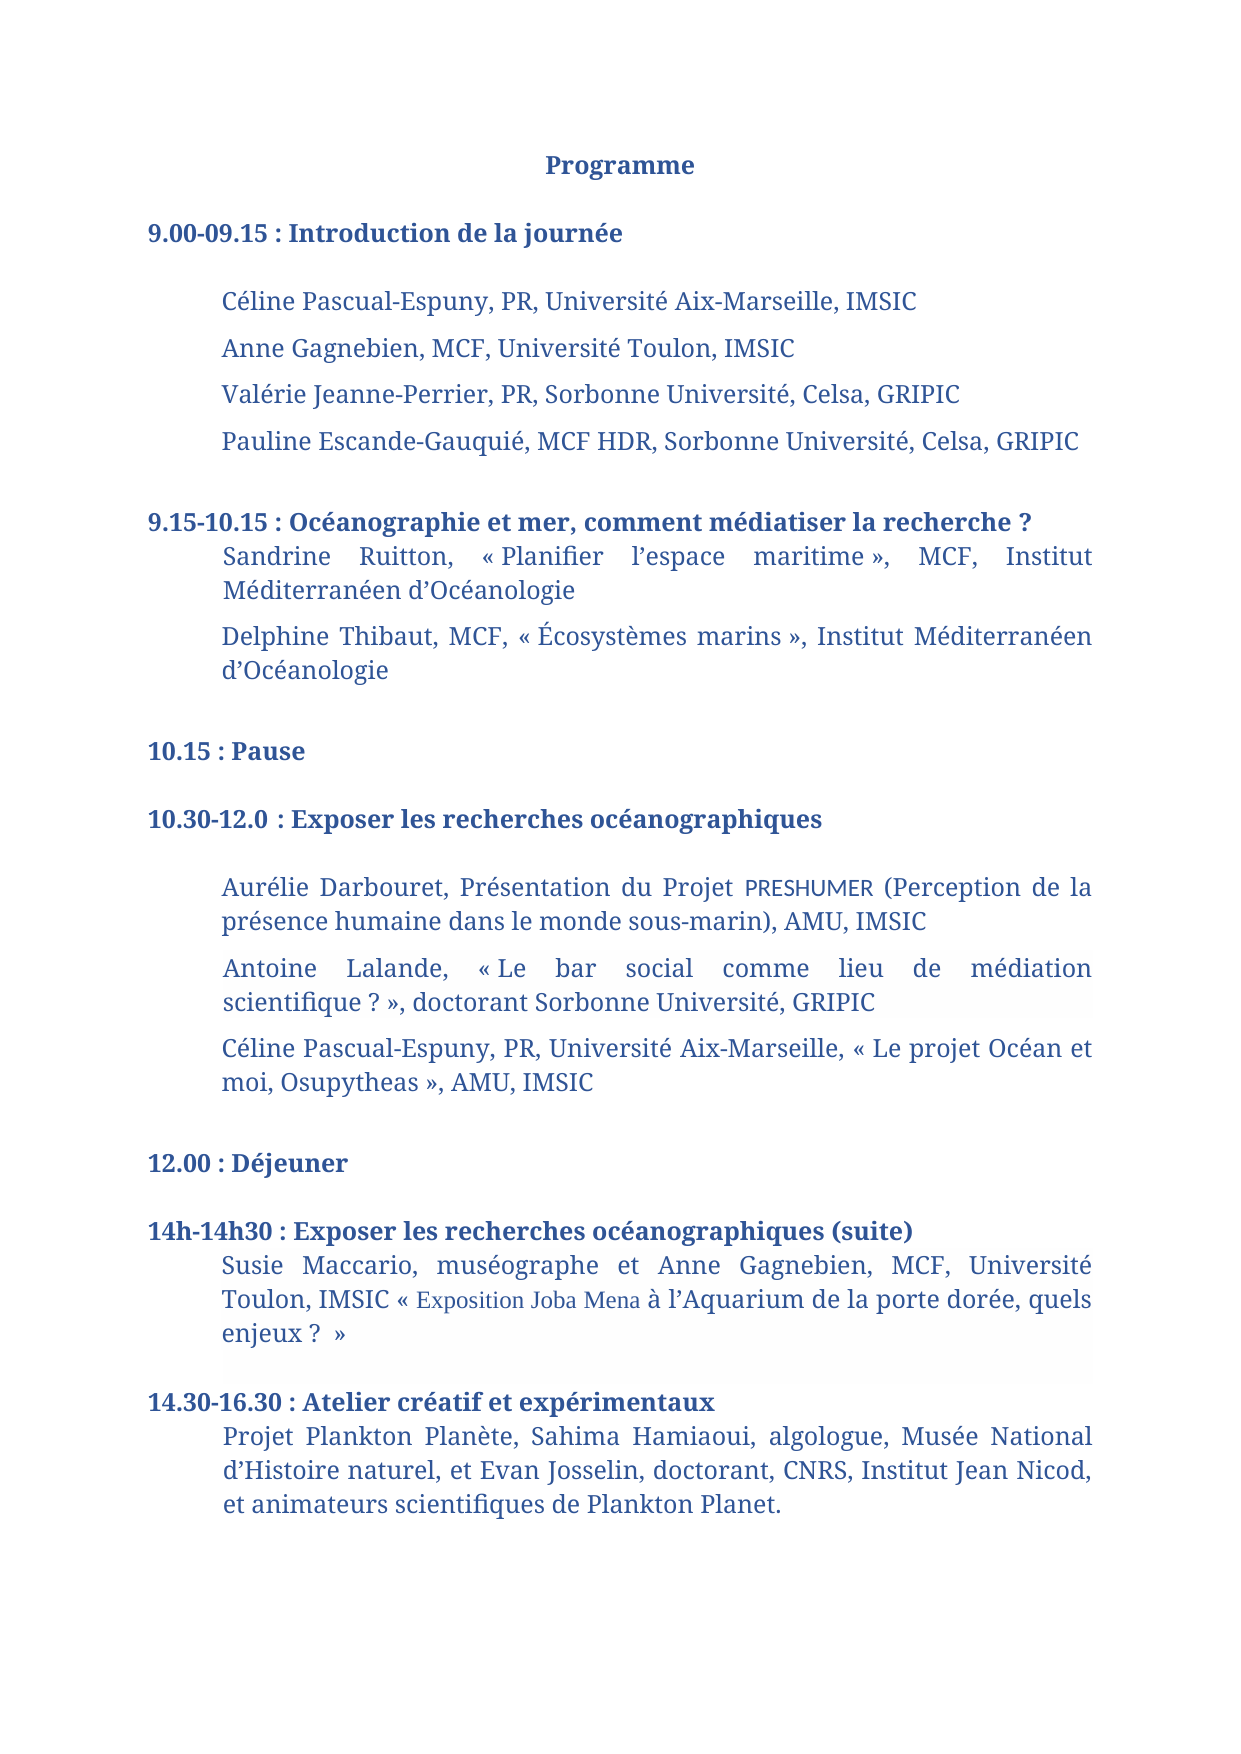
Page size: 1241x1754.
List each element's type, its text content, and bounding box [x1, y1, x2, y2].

text Aurélie Darbouret, Présentation du Projet PRESHUMER (Perception de la présence humaine dans le monde sous-marin), AMU, IMSIC [221, 870, 1093, 938]
list Sandrine Ruitton, « Planifier l’espace maritime », MCF, Institut Méditerranéen d’Océanologie [223, 538, 1093, 606]
text 9.15-10.15 : Océanographie et mer, comment médiatiser la recherche ? [148, 504, 1093, 538]
text Anne Gagnebien, MCF, Université Toulon, IMSIC [221, 330, 1093, 364]
text Valérie Jeanne-Perrier, PR, Sorbonne Université, Celsa, GRIPIC [221, 377, 1093, 411]
text Céline Pascual-Espuny, PR, Université Aix-Marseille, « Le projet Océan et moi, Osupytheas », AMU, IMSIC [221, 1031, 1093, 1099]
text 10.15 : Pause [148, 733, 1093, 768]
text 9.00-09.15 : Introduction de la journée [148, 216, 1093, 250]
text Pauline Escande-Gauquié, MCF HDR, Sorbonne Université, Celsa, GRIPIC [221, 423, 1093, 458]
list Projet Plankton Planète, Sahima Hamiaoui, algologue, Musée National d’Histoire naturel, et Evan Josselin, doctorant, CNRS, Institut Jean Nicod, et animateurs scientifiques de Plankton Planet. [223, 1418, 1093, 1520]
text 14h-14h30 : Exposer les recherches océanographiques (suite) [148, 1214, 1093, 1248]
text 14.30-16.30 : Atelier créatif et expérimentaux [148, 1384, 1093, 1418]
list : Exposer les recherches océanographiques [148, 802, 1093, 836]
text Programme [148, 148, 1093, 182]
text Céline Pascual-Espuny, PR, Université Aix-Marseille, IMSIC [221, 284, 1093, 318]
subtitle Antoine Lalande, « Le bar social comme lieu de médiation scientifique ? », doctorant Sorbonne Université, GRIPIC [223, 950, 1093, 1018]
text 12.00 : Déjeuner [148, 1146, 1093, 1180]
subtitle Susie Maccario, muséographe et Anne Gagnebien, MCF, Université Toulon, IMSIC « Exposition Joba Mena à l’Aquarium de la porte dorée, quels enjeux ? » [221, 1248, 1093, 1350]
text Delphine Thibaut, MCF, « Écosystèmes marins », Institut Méditerranéen d’Océanologie [221, 619, 1093, 687]
